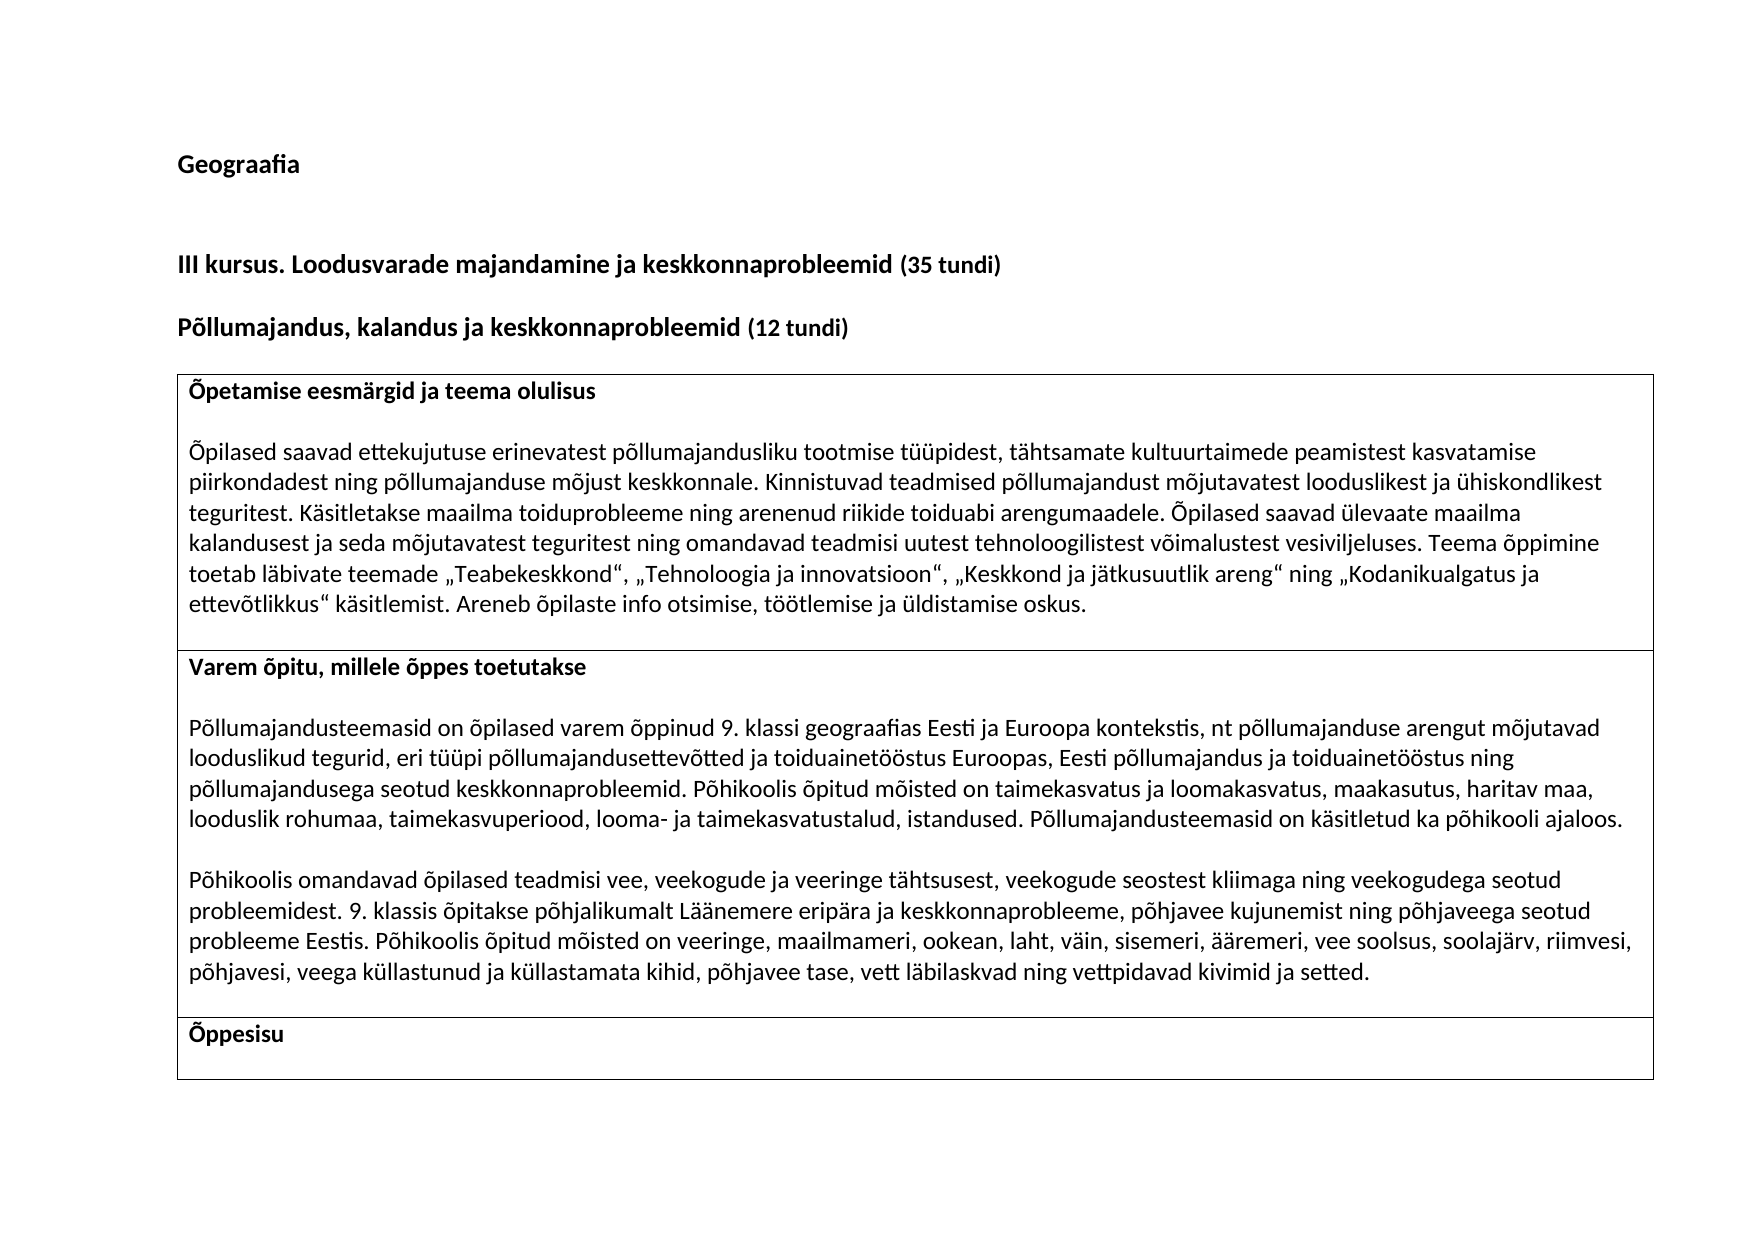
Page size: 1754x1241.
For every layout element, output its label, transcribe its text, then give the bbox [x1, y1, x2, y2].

text Geograafia [177, 148, 1624, 181]
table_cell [178, 1018, 1653, 1079]
table_header Õpetamise eesmärgid ja teema olulisus Õpilased saavad ettekujutuse erinevatest põllumajandusliku tootmise tüüpidest, tähtsamate kultuurtaimede peamistest kasvatamise piirkondadest ning põllumajanduse mõjust keskkonnale. Kinnistuvad teadmised põllumajandust mõjutavatest looduslikest ja ühiskondlikest teguritest. Käsitletakse maailma toiduprobleeme ning arenenud riikide toiduabi arengumaadele. Õpilased saavad ülevaate maailma kalandusest ja seda mõjutavatest teguritest ning omandavad teadmisi uutest tehnoloogilistest võimalustest vesiviljeluses. Teema õppimine toetab läbivate teemade „Teabekeskkond“, „Tehnoloogia ja innovatsioon“, „Keskkond ja jätkusuutlik areng“ ning „Kodanikualgatus ja ettevõtlikkus“ käsitlemist. Areneb õpilaste info otsimise, töötlemise ja üldistamise oskus. [178, 375, 1653, 649]
text Põllumajandus, kalandus ja keskkonnaprobleemid (12 tundi) [177, 310, 1624, 343]
text III kursus. Loodusvarade majandamine ja keskkonnaprobleemid (35 tundi) [177, 247, 1624, 280]
table_cell Varem õpitu, millele õppes toetutakse Põllumajandusteemasid on õpilased varem õppinud 9. klassi geograafias Eesti ja Euroopa kontekstis, nt põllumajanduse arengut mõjutavad looduslikud tegurid, eri tüüpi põllumajandusettevõtted ja toiduainetööstus Euroopas, Eesti põllumajandus ja toiduainetööstus ning põllumajandusega seotud keskkonnaprobleemid. Põhikoolis õpitud mõisted on taimekasvatus ja loomakasvatus, maakasutus, haritav maa, looduslik rohumaa, taimekasvuperiood, looma- ja taimekasvatustalud, istandused. Põllumajandusteemasid on käsitletud ka põhikooli ajaloos. Põhikoolis omandavad õpilased teadmisi vee, veekogude ja veeringe tähtsusest, veekogude seostest kliimaga ning veekogudega seotud probleemidest. 9. klassis õpitakse põhjalikumalt Läänemere eripära ja keskkonnaprobleeme, põhjavee kujunemist ning põhjaveega seotud probleeme Eestis. Põhikoolis õpitud mõisted on veeringe, maailmameri, ookean, laht, väin, sisemeri, ääremeri, vee soolsus, soolajärv, riimvesi, põhjavesi, veega küllastunud ja küllastamata kihid, põhjavee tase, vett läbilaskvad ning vettpidavad kivimid ja setted. [178, 651, 1653, 1017]
